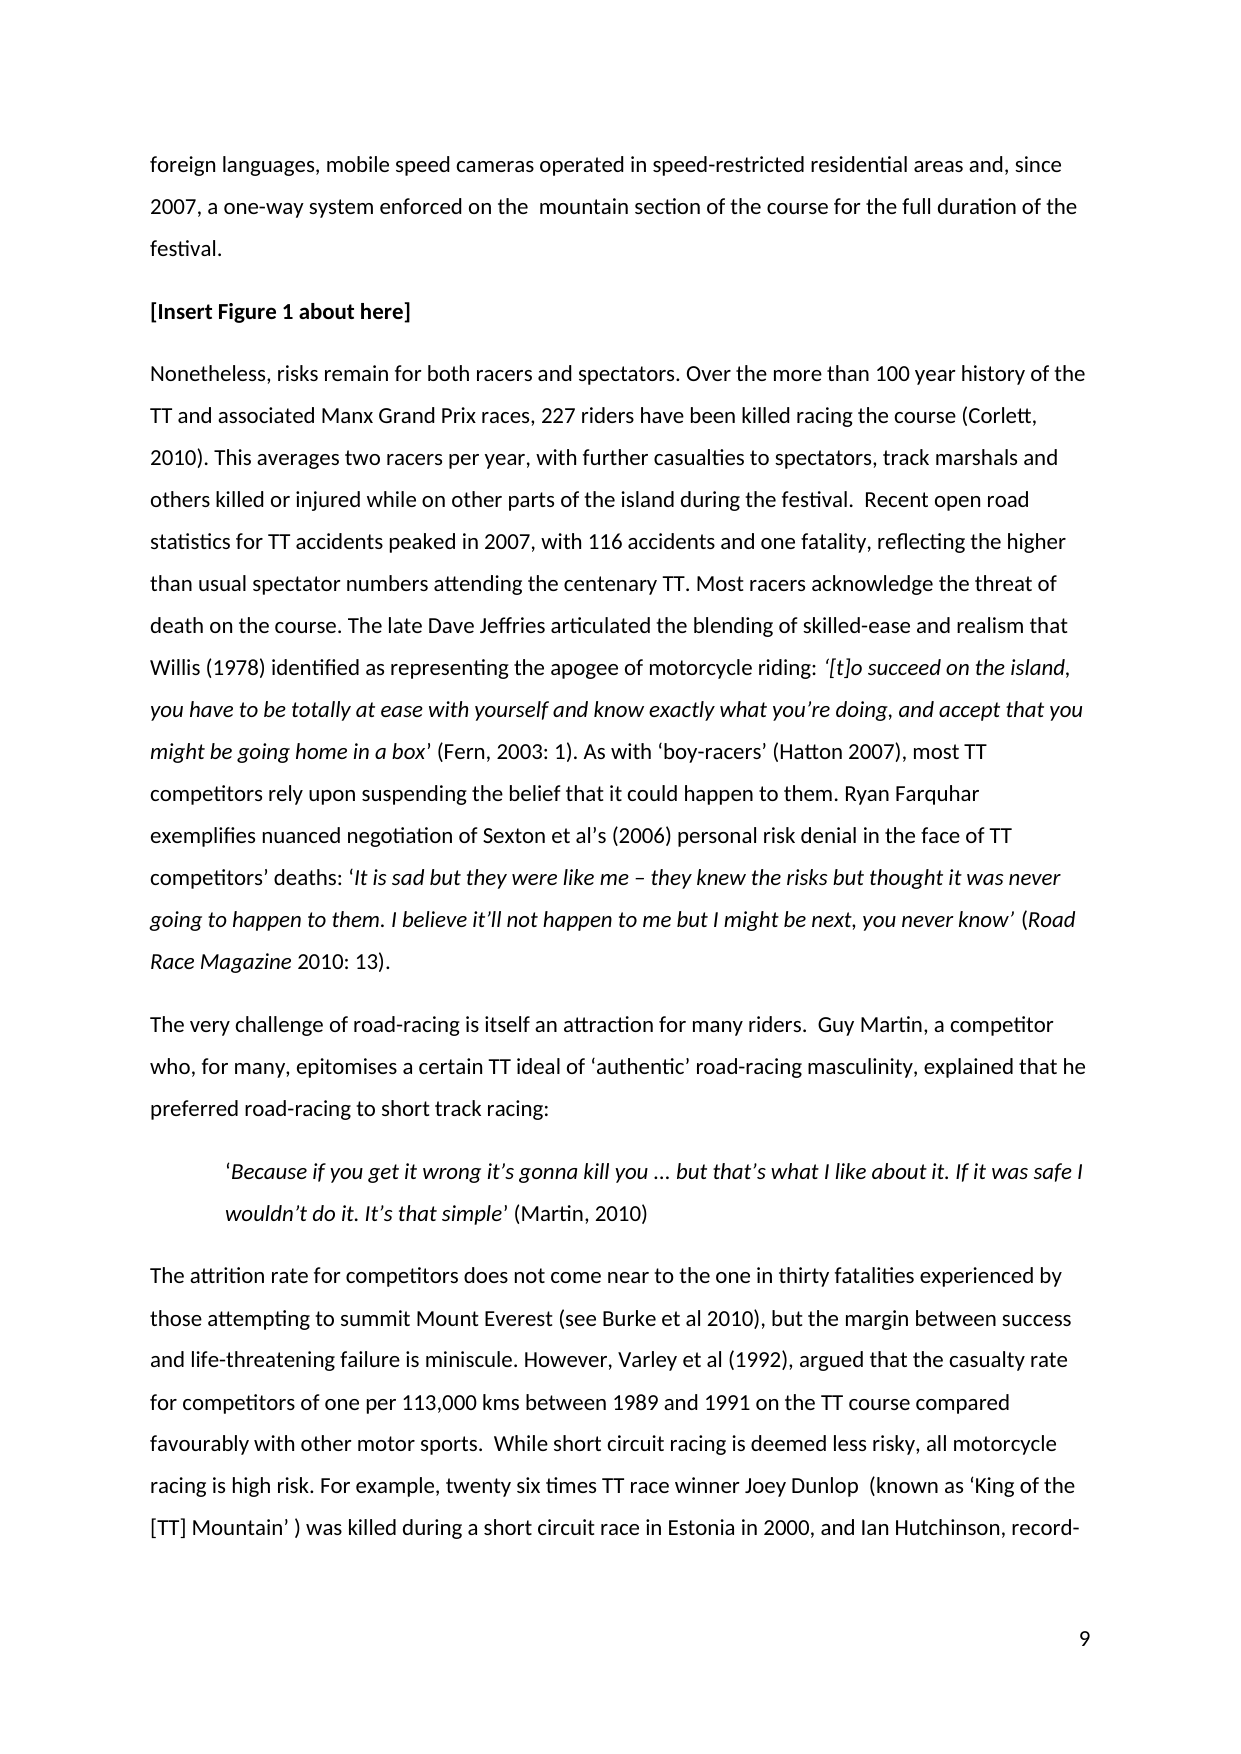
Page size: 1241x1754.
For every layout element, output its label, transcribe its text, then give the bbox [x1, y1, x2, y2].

text Nonetheless, risks remain for both racers and spectators. Over the more than 100 year history of the TT and associated Manx Grand Prix races, 227 riders have been killed racing the course (Corlett, 2010). This averages two racers per year, with further casualties to spectators, track marshals and others killed or injured while on other parts of the island during the festival. Recent open road statistics for TT accidents peaked in 2007, with 116 accidents and one fatality, reflecting the higher than usual spectator numbers attending the centenary TT. Most racers acknowledge the threat of death on the course. The late Dave Jeffries articulated the blending of skilled-ease and realism that Willis (1978) identified as representing the apogee of motorcycle riding: ‘[t]o succeed on the island, you have to be totally at ease with yourself and know exactly what you’re doing, and accept that you might be going home in a box’ (Fern, 2003: 1). As with ‘boy-racers’ (Hatton 2007), most TT competitors rely upon suspending the belief that it could happen to them. Ryan Farquhar exemplifies nuanced negotiation of Sexton et al’s (2006) personal risk denial in the face of TT competitors’ deaths: ‘It is sad but they were like me – they knew the risks but thought it was never going to happen to them. I believe it’ll not happen to me but I might be next, you never know’ (Road Race Magazine 2010: 13). [150, 359, 1090, 975]
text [150, 150, 1090, 262]
text The very challenge of road-racing is itself an attraction for many riders. Guy Martin, a competitor who, for many, epitomises a certain TT ideal of ‘authentic’ road-racing masculinity, explained that he preferred road-racing to short track racing: [150, 1010, 1090, 1122]
text ‘Because if you get it wrong it’s gonna kill you ... but that’s what I like about it. If it was safe I wouldn’t do it. It’s that simple’ (Martin, 2010) [225, 1157, 1090, 1227]
text [Insert Figure 1 about here] [150, 297, 1090, 325]
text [150, 1262, 1090, 1542]
